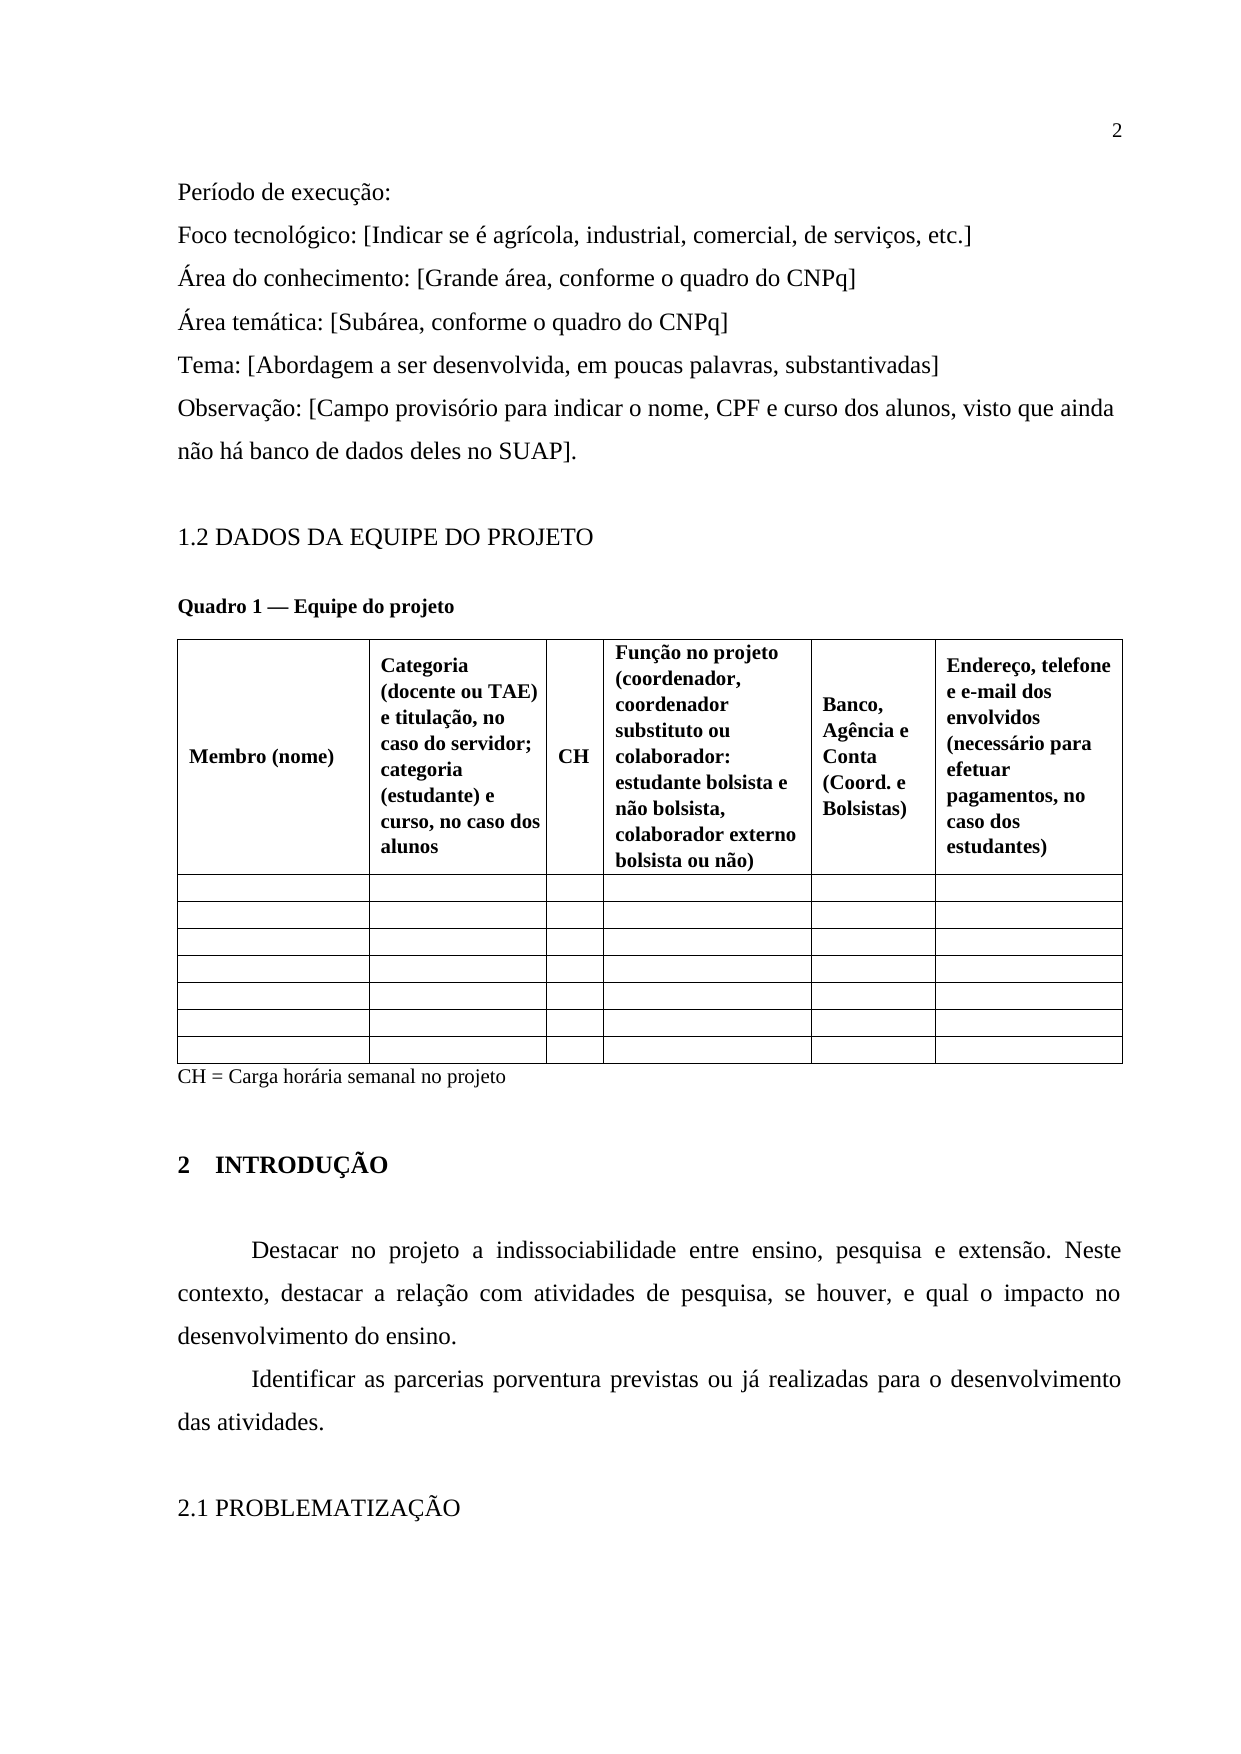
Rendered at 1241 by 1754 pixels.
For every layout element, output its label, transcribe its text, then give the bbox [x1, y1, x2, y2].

table_cell [604, 875, 811, 901]
table_header Categoria (docente ou TAE) e titulação, no caso do servidor; categoria (estudante) e curso, no caso dos alunos [370, 640, 546, 874]
table_header Endereço, telefone e e-mail dos envolvidos (necessário para efetuar pagamentos, no caso dos estudantes) [936, 640, 1122, 874]
text Destacar no projeto a indissociabilidade entre ensino, pesquisa e extensão. Neste contexto, destacar a relação com atividades de pesquisa, se houver, e qual o impacto no desenvolvimento do ensino. [177, 1235, 1122, 1350]
table_cell [936, 875, 1122, 901]
text Foco tecnológico: [Indicar se é agrícola, industrial, comercial, de serviços, etc.] [177, 220, 1122, 249]
table_cell [178, 929, 369, 954]
table_cell [604, 1037, 811, 1062]
table_header Banco, Agência e Conta (Coord. e Bolsistas) [812, 640, 935, 874]
table_cell [178, 902, 369, 928]
table_cell [547, 929, 603, 954]
table_cell [604, 956, 811, 982]
table_cell [812, 1010, 935, 1036]
table_cell [370, 983, 546, 1008]
table_cell [812, 875, 935, 901]
text Período de execução: [177, 177, 1122, 206]
text Área do conhecimento: [Grande área, conforme o quadro do CNPq] [177, 263, 1122, 292]
table_cell [936, 956, 1122, 982]
table_cell [812, 929, 935, 954]
table_cell [812, 983, 935, 1008]
table_cell [370, 902, 546, 928]
table_cell [178, 875, 369, 901]
table_cell [178, 1037, 369, 1062]
table_cell [178, 983, 369, 1008]
table_header Membro (nome) [178, 640, 369, 874]
table_cell [812, 1037, 935, 1062]
table_header CH [547, 640, 603, 874]
table_cell [547, 1037, 603, 1062]
list INTRODUÇÃO [177, 1150, 1122, 1178]
table_cell [178, 956, 369, 982]
text Área temática: [Subárea, conforme o quadro do CNPq] [177, 307, 1122, 335]
table_cell [178, 1010, 369, 1036]
table_cell [936, 983, 1122, 1008]
table_cell [936, 929, 1122, 954]
table_cell [936, 902, 1122, 928]
table_cell [812, 902, 935, 928]
table_cell [604, 902, 811, 928]
table_cell [547, 875, 603, 901]
table_cell [936, 1010, 1122, 1036]
table_cell [370, 956, 546, 982]
table_cell [370, 929, 546, 954]
table_cell [370, 1037, 546, 1062]
text Tema: [Abordagem a ser desenvolvida, em poucas palavras, substantivadas] [177, 350, 1122, 378]
text Identificar as parcerias porventura previstas ou já realizadas para o desenvolvimento das atividades. [177, 1364, 1122, 1436]
table_cell [812, 956, 935, 982]
table_cell [370, 875, 546, 901]
text Quadro 1 — Equipe do projeto [177, 594, 1122, 618]
list PROBLEMATIZAÇÃO [177, 1493, 1122, 1522]
table_cell [547, 1010, 603, 1036]
table_cell [604, 929, 811, 954]
table_cell [604, 983, 811, 1008]
text Observação: [Campo provisório para indicar o nome, CPF e curso dos alunos, visto que ainda não há banco de dados deles no SUAP]. [177, 393, 1122, 465]
table_cell [547, 983, 603, 1008]
table_cell [547, 956, 603, 982]
list DADOS DA EQUIPE DO PROJETO [177, 522, 1122, 551]
table_cell [370, 1010, 546, 1036]
table_cell [936, 1037, 1122, 1062]
text CH = Carga horária semanal no projeto [177, 1064, 1122, 1088]
table_header Função no projeto (coordenador, coordenador substituto ou colaborador: estudante bolsista e não bolsista, colaborador externo bolsista ou não) [604, 640, 811, 874]
table_cell [547, 902, 603, 928]
table_cell [604, 1010, 811, 1036]
